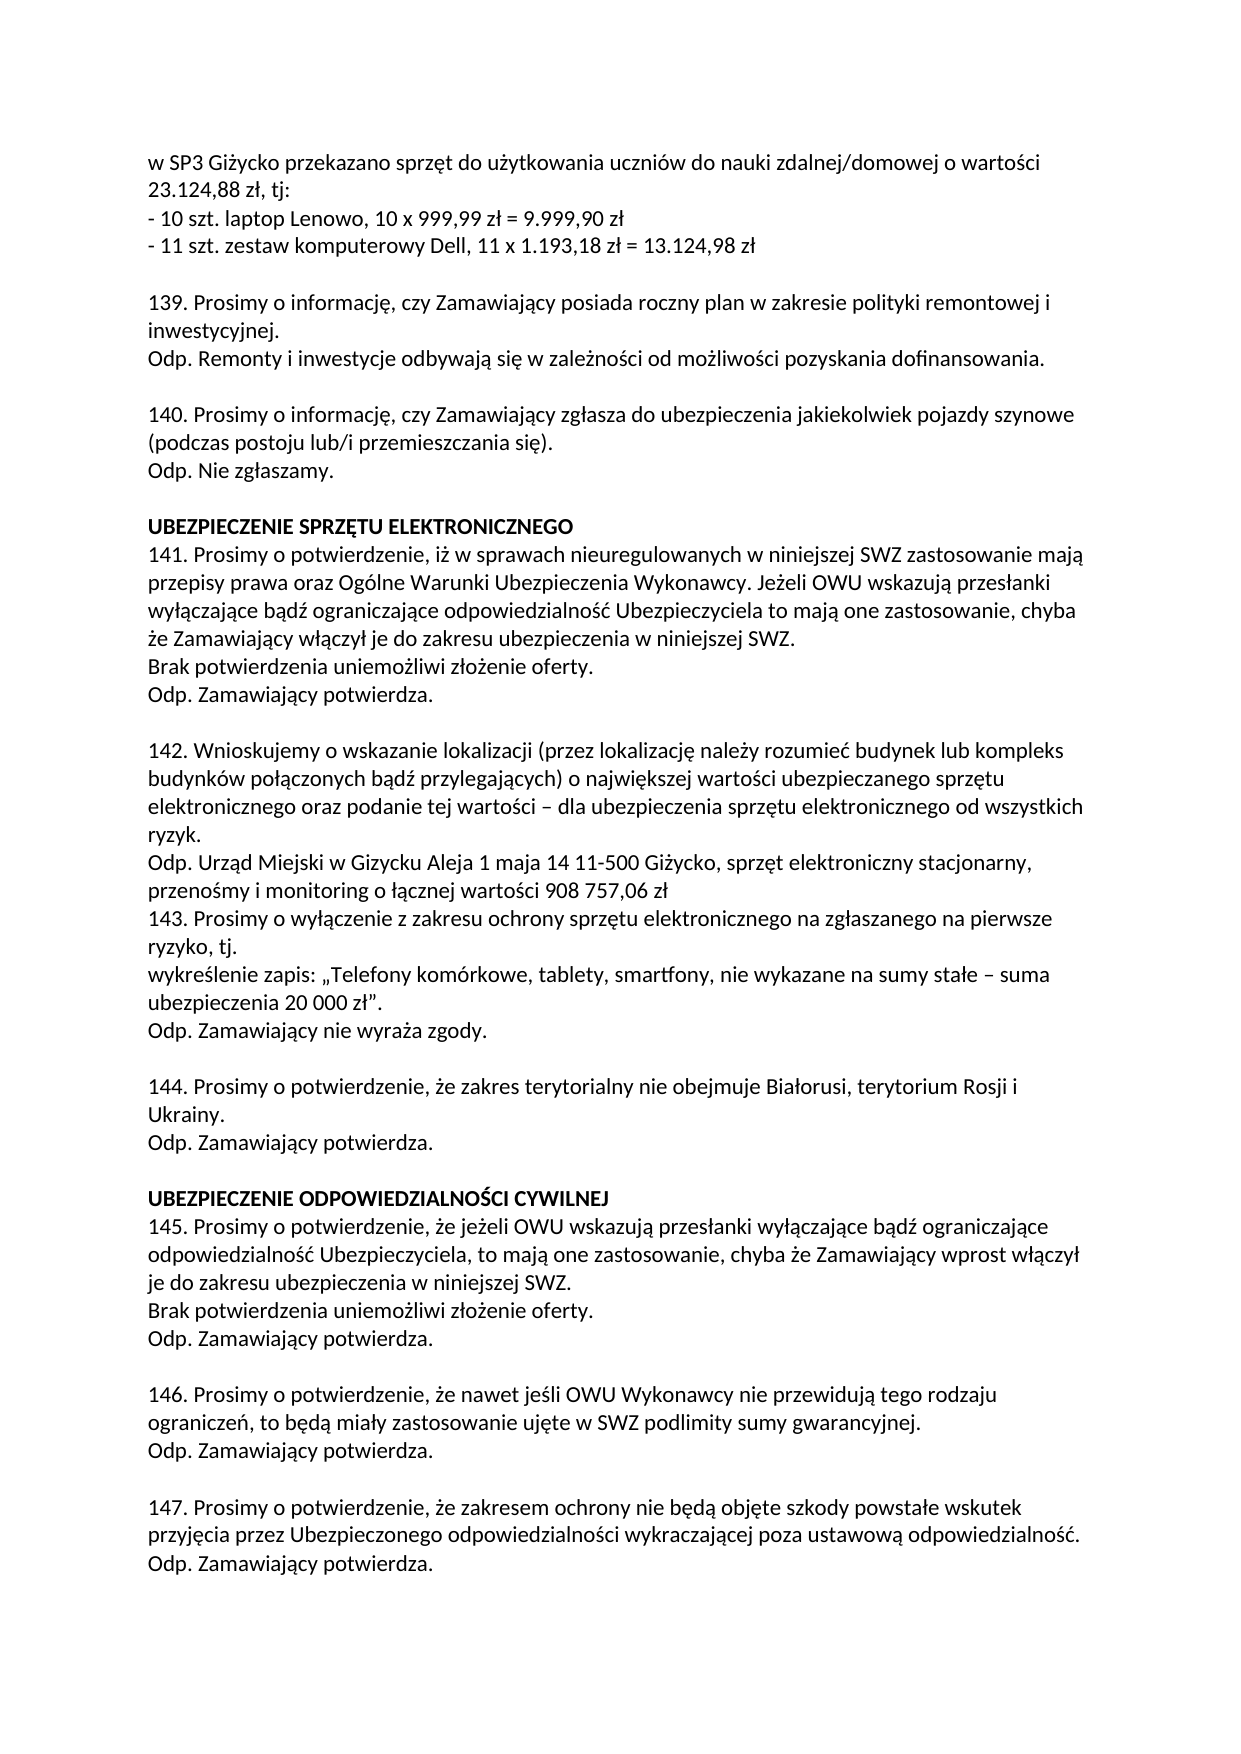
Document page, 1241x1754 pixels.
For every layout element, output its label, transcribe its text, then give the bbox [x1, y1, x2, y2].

text w SP3 Giżycko przekazano sprzęt do użytkowania uczniów do nauki zdalnej/domowej o wartości 23.124,88 zł, tj: [148, 148, 1093, 204]
text ubezpieczenia 20 000 zł”. [148, 988, 1093, 1016]
text ryzyk. [148, 820, 1093, 848]
text Brak potwierdzenia uniemożliwi złożenie oferty. [148, 652, 1093, 680]
text 144. Prosimy o potwierdzenie, że zakres terytorialny nie obejmuje Białorusi, terytorium Rosji i Ukrainy. [148, 1072, 1093, 1128]
text Odp. Nie zgłaszamy. [148, 456, 1093, 484]
text wyłączające bądź ograniczające odpowiedzialność Ubezpieczyciela to mają one zastosowanie, chyba że Zamawiający włączył je do zakresu ubezpieczenia w niniejszej SWZ. [148, 596, 1093, 652]
text 143. Prosimy o wyłączenie z zakresu ochrony sprzętu elektronicznego na zgłaszanego na pierwsze ryzyko, tj. [148, 904, 1093, 960]
text Odp. Remonty i inwestycje odbywają się w zależności od możliwości pozyskania dofinansowania. [148, 344, 1093, 372]
text UBEZPIECZENIE SPRZĘTU ELEKTRONICZNEGO [148, 512, 1093, 540]
text budynków połączonych bądź przylegających) o największej wartości ubezpieczanego sprzętu [148, 764, 1093, 792]
text 139. Prosimy o informację, czy Zamawiający posiada roczny plan w zakresie polityki remontowej i [148, 288, 1093, 316]
text UBEZPIECZENIE ODPOWIEDZIALNOŚCI CYWILNEJ [148, 1184, 1093, 1212]
text 142. Wnioskujemy o wskazanie lokalizacji (przez lokalizację należy rozumieć budynek lub kompleks [148, 736, 1093, 764]
text Odp. Urząd Miejski w Gizycku Aleja 1 maja 14 11-500 Giżycko, sprzęt elektroniczny stacjonarny, przenośmy i monitoring o łącznej wartości 908 757,06 zł [148, 848, 1093, 904]
text odpowiedzialność Ubezpieczyciela, to mają one zastosowanie, chyba że Zamawiający wprost włączył je do zakresu ubezpieczenia w niniejszej SWZ. [148, 1240, 1093, 1296]
text 146. Prosimy o potwierdzenie, że nawet jeśli OWU Wykonawcy nie przewidują tego rodzaju ograniczeń, to będą miały zastosowanie ujęte w SWZ podlimity sumy gwarancyjnej. [148, 1381, 1093, 1437]
text 140. Prosimy o informację, czy Zamawiający zgłasza do ubezpieczenia jakiekolwiek pojazdy szynowe (podczas postoju lub/i przemieszczania się). [148, 400, 1093, 456]
text Odp. Zamawiający potwierdza. [148, 1324, 1093, 1352]
text - 10 szt. laptop Lenowo, 10 x 999,99 zł = 9.999,90 zł [148, 204, 1093, 232]
text Odp. Zamawiający potwierdza. [148, 1549, 1093, 1577]
text wykreślenie zapis: „Telefony komórkowe, tablety, smartfony, nie wykazane na sumy stałe – suma [148, 960, 1093, 988]
text Odp. Zamawiający potwierdza. [148, 1437, 1093, 1464]
text inwestycyjnej. [148, 316, 1093, 344]
text 147. Prosimy o potwierdzenie, że zakresem ochrony nie będą objęte szkody powstałe wskutek przyjęcia przez Ubezpieczonego odpowiedzialności wykraczającej poza ustawową odpowiedzialność. [148, 1493, 1093, 1549]
text 145. Prosimy o potwierdzenie, że jeżeli OWU wskazują przesłanki wyłączające bądź ograniczające [148, 1212, 1093, 1240]
text elektronicznego oraz podanie tej wartości – dla ubezpieczenia sprzętu elektronicznego od wszystkich [148, 792, 1093, 820]
text przepisy prawa oraz Ogólne Warunki Ubezpieczenia Wykonawcy. Jeżeli OWU wskazują przesłanki [148, 568, 1093, 596]
text Odp. Zamawiający potwierdza. [148, 680, 1093, 708]
text 141. Prosimy o potwierdzenie, iż w sprawach nieuregulowanych w niniejszej SWZ zastosowanie mają [148, 540, 1093, 568]
text Brak potwierdzenia uniemożliwi złożenie oferty. [148, 1296, 1093, 1324]
text Odp. Zamawiający potwierdza. [148, 1128, 1093, 1156]
text - 11 szt. zestaw komputerowy Dell, 11 x 1.193,18 zł = 13.124,98 zł [148, 232, 1093, 260]
text Odp. Zamawiający nie wyraża zgody. [148, 1016, 1093, 1044]
